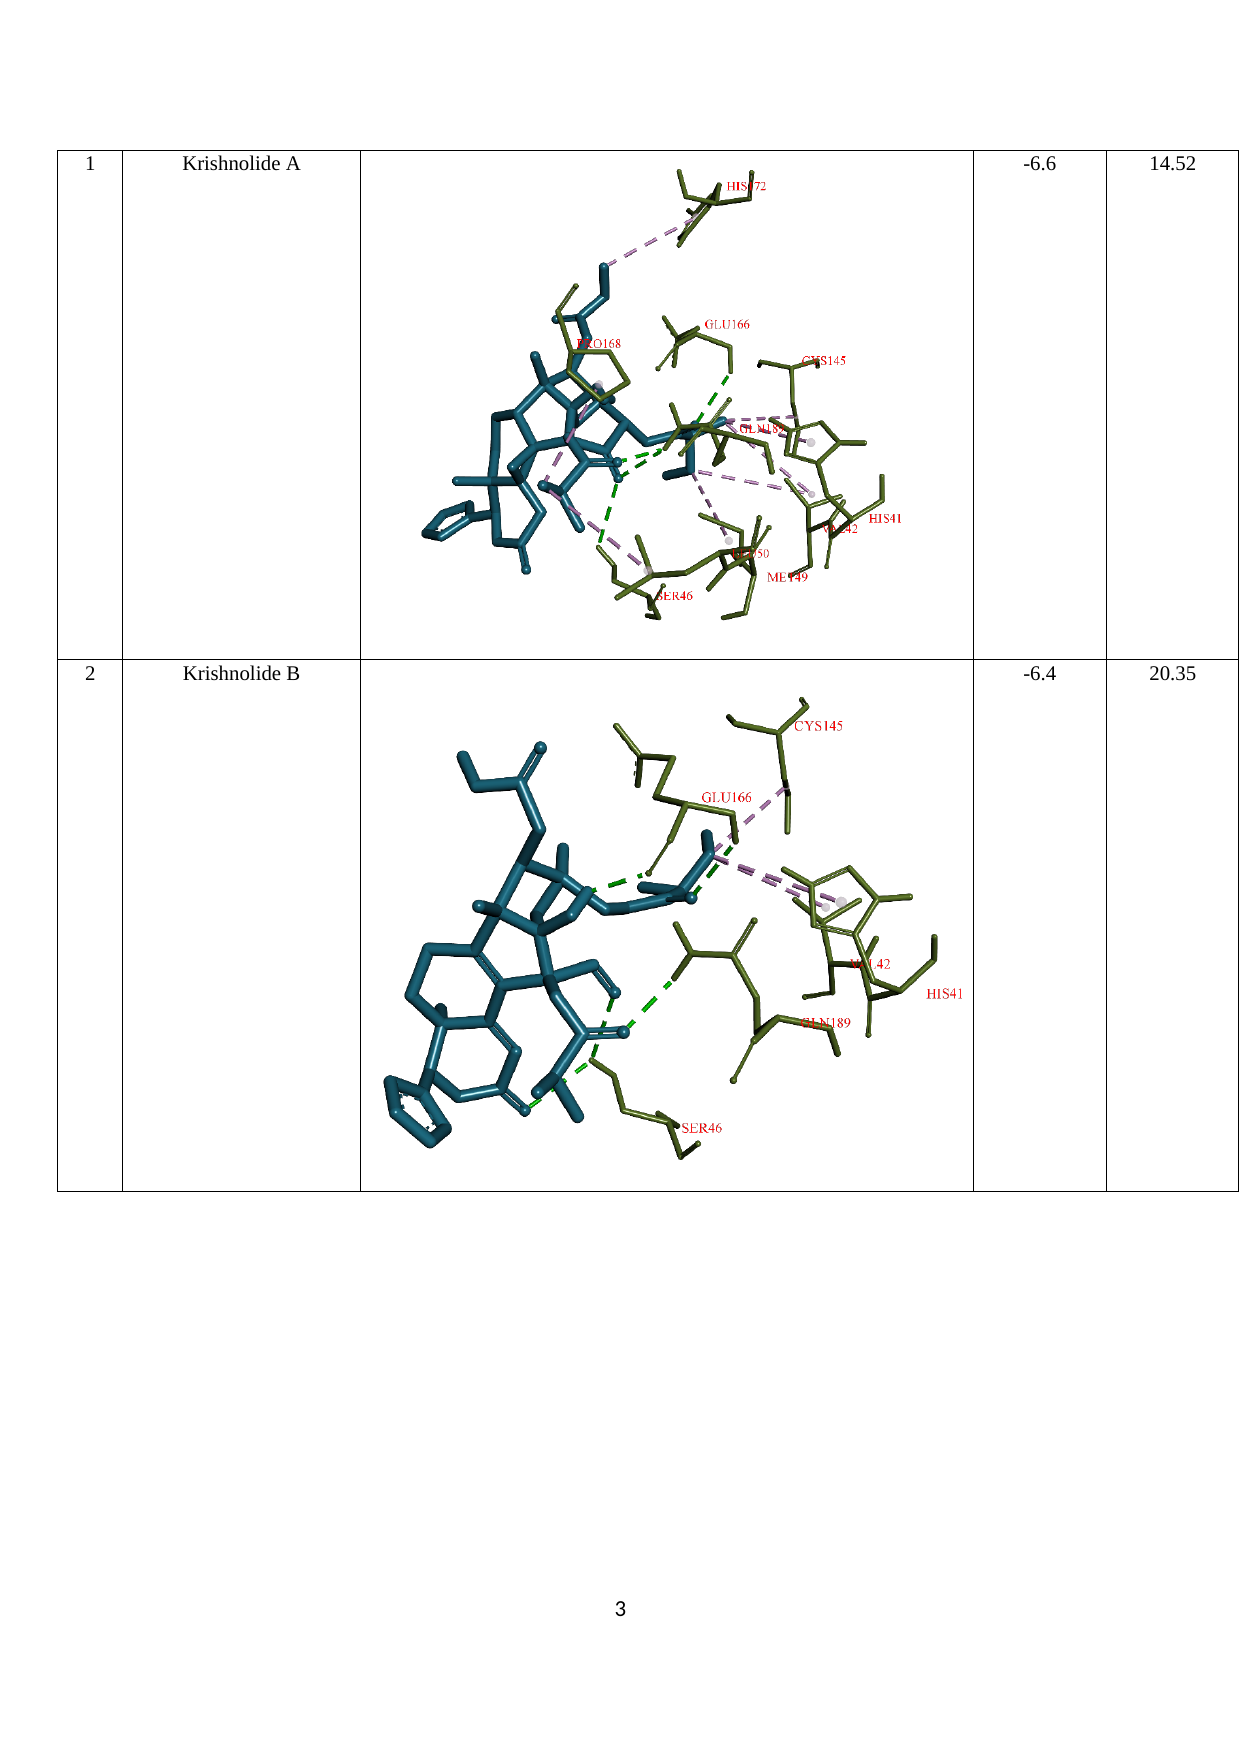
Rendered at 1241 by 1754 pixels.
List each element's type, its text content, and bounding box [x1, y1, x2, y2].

table_cell Krishnolide A [123, 151, 360, 659]
table_cell 1 [58, 151, 122, 659]
table_cell 20.35 [1107, 660, 1238, 1191]
table_cell [361, 151, 973, 659]
table_cell -6.6 [974, 151, 1106, 659]
table_cell 14.52 [1107, 151, 1238, 659]
picture [410, 151, 923, 642]
table_cell Krishnolide B [123, 660, 360, 1191]
table_cell [361, 660, 973, 1191]
picture [371, 660, 976, 1173]
table_cell 2 [58, 660, 122, 1191]
table_cell -6.4 [974, 660, 1106, 1191]
